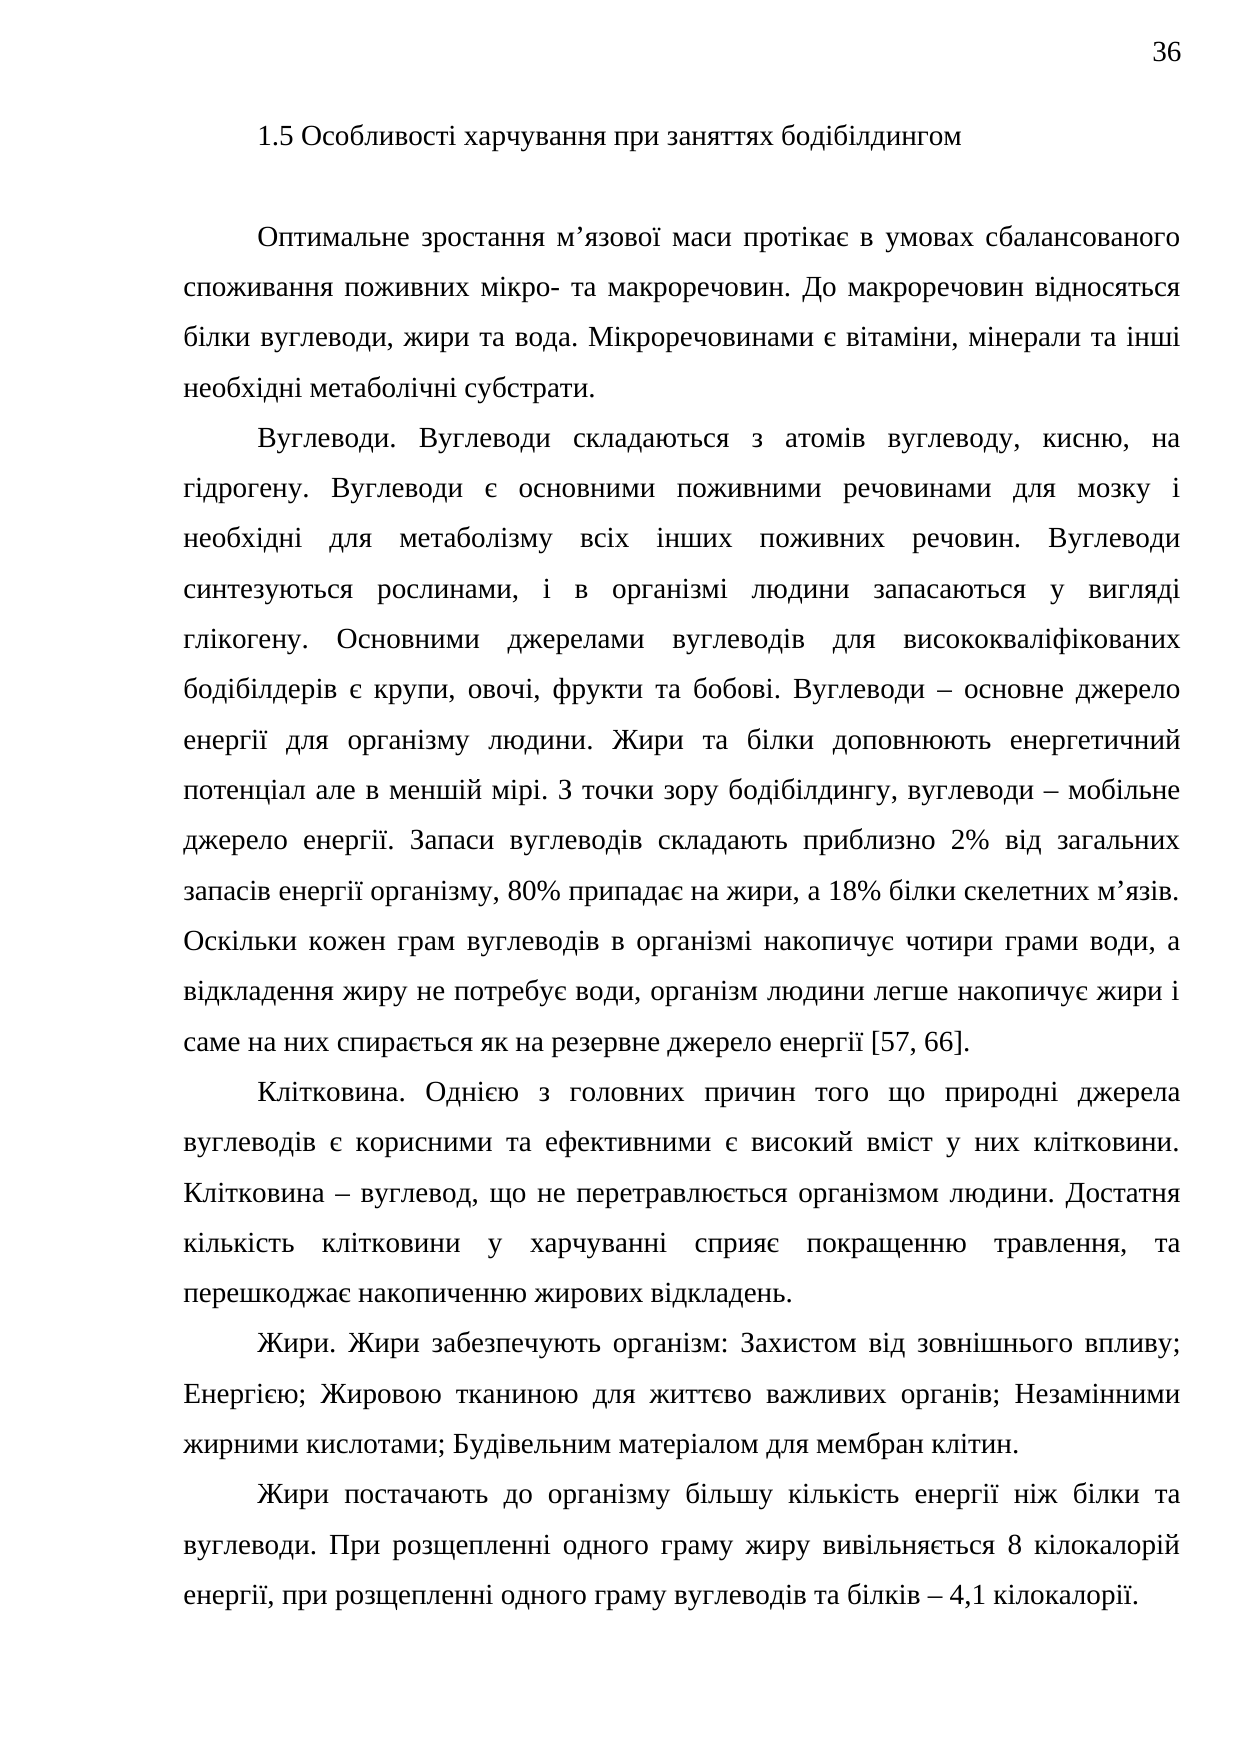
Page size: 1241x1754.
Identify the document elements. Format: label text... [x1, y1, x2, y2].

text Клітковина. Однією з головних причин того що природні джерела вуглеводів є корисними та ефективними є високий вміст у них клітковини. Клітковина – вуглевод, що не перетравлюється організмом людини. Достатня кількість клітковини у харчуванні сприяє покращенню травлення, та перешкоджає накопиченню жирових відкладень. [183, 1074, 1181, 1309]
text Жири постачають до організму більшу кількість енергії ніж білки та вуглеводи. При розщепленні одного граму жиру вивільняється 8 кілокалорій енергії, при розщепленні одного граму вуглеводів та білків – 4,1 кілокалорії. [183, 1477, 1181, 1611]
text 1.5 Особливості харчування при заняттях бодібілдингом [257, 118, 1181, 152]
text Жири. Жири забезпечують організм: Захистом від зовнішнього впливу; Енергією; Жировою тканиною для життєво важливих органів; Незамінними жирними кислотами; Будівельним матеріалом для мембран клітин. [183, 1326, 1181, 1460]
text Вуглеводи. Вуглеводи складаються з атомів вуглеводу, кисню, на гідрогену. Вуглеводи є основними поживними речовинами для мозку і необхідні для метаболізму всіх інших поживних речовин. Вуглеводи синтезуються рослинами, і в організмі людини запасаються у вигляді глікогену. Основними джерелами вуглеводів для висококваліфікованих бодібілдерів є крупи, овочі, фрукти та бобові. Вуглеводи – основне джерело енергії для організму людини. Жири та білки доповнюють енергетичний потенціал але в меншій мірі. З точки зору бодібілдингу, вуглеводи – мобільне джерело енергії. Запаси вуглеводів складають приблизно 2% від загальних запасів енергії організму, 80% припадає на жири, а 18% білки скелетних м’язів. Оскільки кожен грам вуглеводів в організмі накопичує чотири грами води, а відкладення жиру не потребує води, організм людини легше накопичує жири і саме на них спирається як на резервне джерело енергії [57, 66]. [183, 420, 1181, 1057]
text Оптимальне зростання м’язової маси протікає в умовах сбалансованого споживання поживних мікро- та макроречовин. До макроречовин відносяться білки вуглеводи, жири та вода. Мікроречовинами є вітаміни, мінерали та інші необхідні метаболічні субстрати. [183, 219, 1181, 403]
